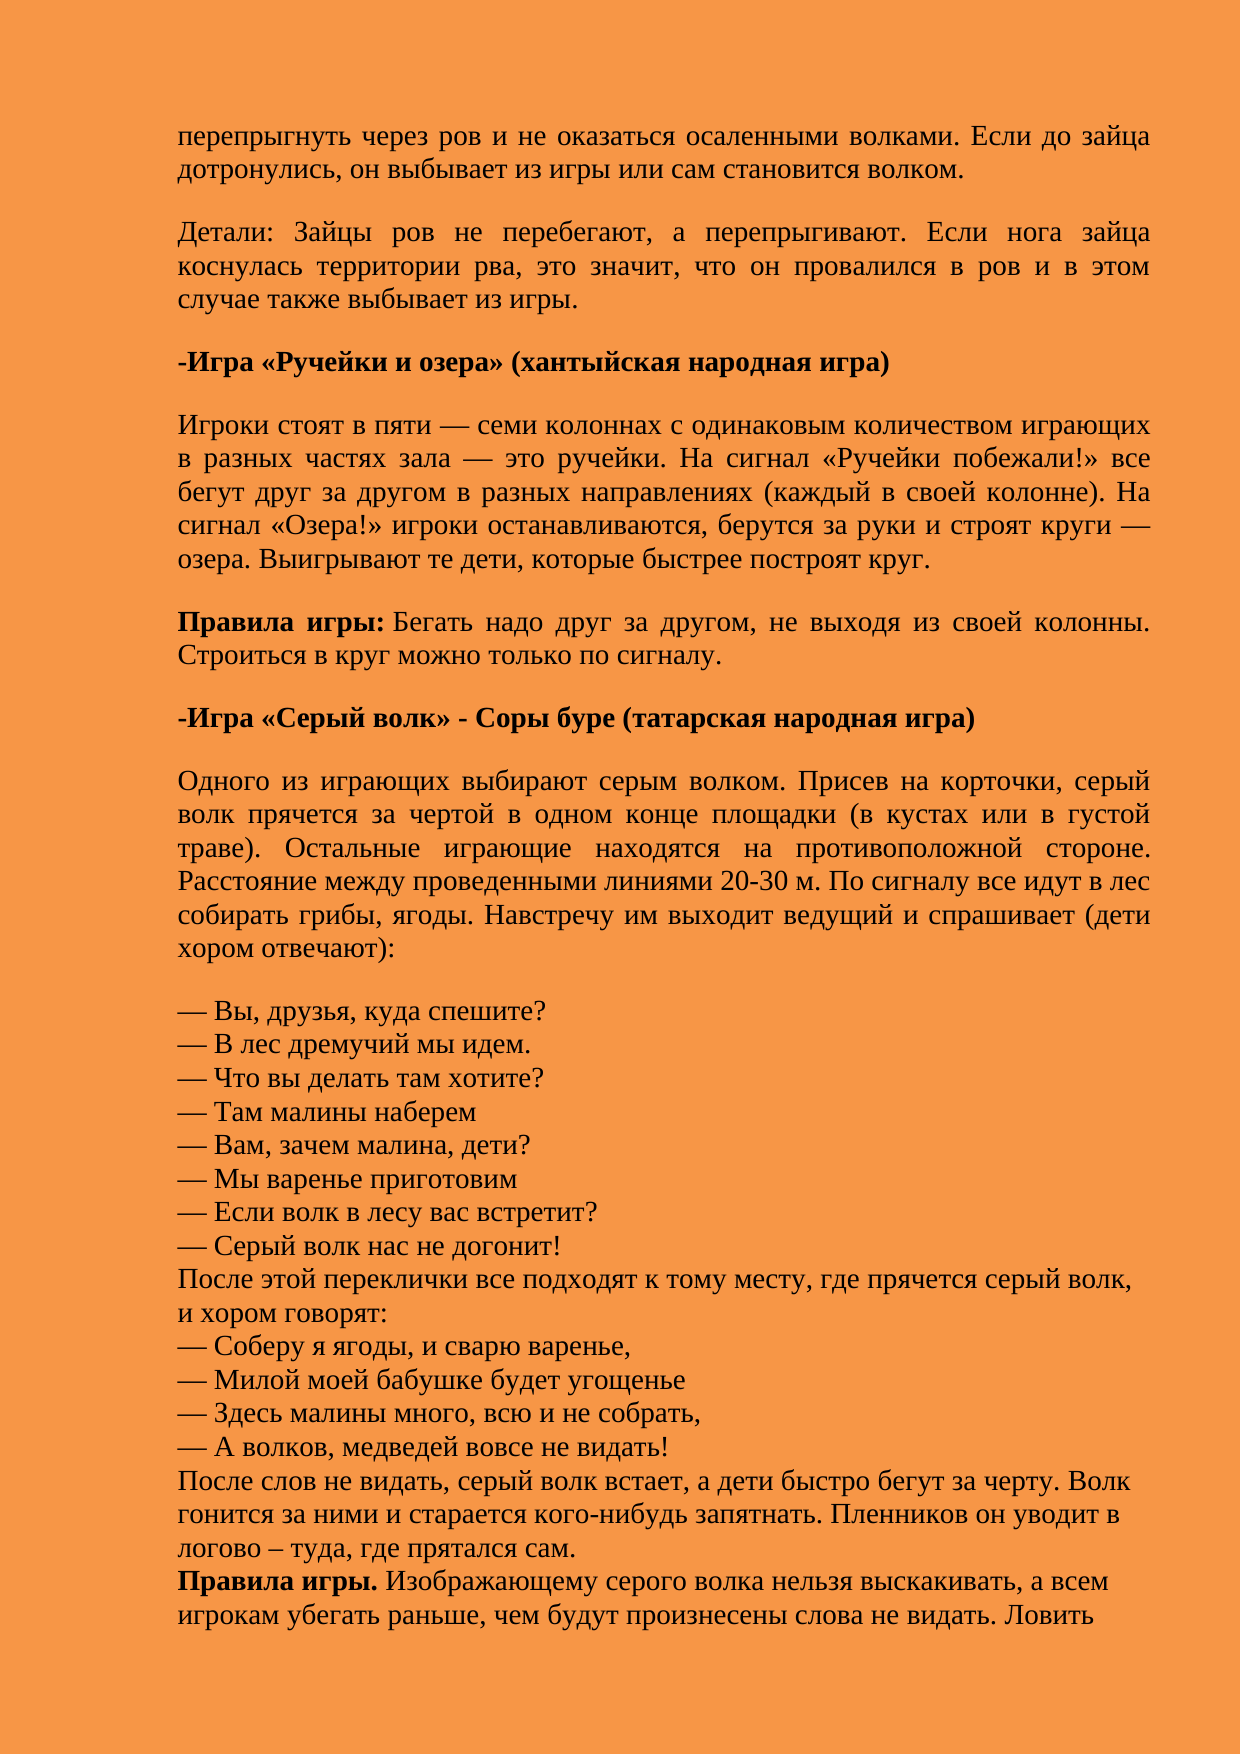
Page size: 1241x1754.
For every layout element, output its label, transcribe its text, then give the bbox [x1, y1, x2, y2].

text -Игра «Ручейки и озера» (хантыйская народная игра) [177, 344, 1152, 378]
text — Вам, зачем малина, дети? [177, 1127, 1152, 1161]
text — Милой моей бабушке будет угощенье [177, 1362, 1152, 1396]
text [177, 1563, 1152, 1630]
text Детали: Зайцы ров не перебегают, а перепрыгивают. Если нога зайца коснулась территории рва, это значит, что он провалился в ров и в этом случае также выбывает из игры. [177, 214, 1152, 315]
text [177, 118, 1152, 185]
text — Там малины наберем [177, 1094, 1152, 1127]
text — Если волк в лесу вас встретит? [177, 1194, 1152, 1228]
text — В лес дремучий мы идем. [177, 1027, 1152, 1060]
text — А волков, медведей вовсе не видать! [177, 1429, 1152, 1463]
text — Здесь малины много, всю и не собрать, [177, 1396, 1152, 1429]
text Правила игры: Бегать надо друг за другом, не выходя из своей колонны. Строиться в круг можно только по сигналу. [177, 604, 1152, 671]
text — Что вы делать там хотите? [177, 1060, 1152, 1094]
text -Игра «Серый волк» - Соры буре (татарская народная игра) [177, 700, 1152, 733]
text — Соберу я ягоды, и сварю варенье, [177, 1328, 1152, 1362]
text Игроки стоят в пяти — семи колоннах с одинаковым количеством играющих в разных частях зала — это ручейки. На сигнал «Ручейки побежали!» все бегут друг за другом в разных направлениях (каждый в своей колонне). На сигнал «Озера!» игроки останавливаются, берутся за руки и строят круги — озера. Выигрывают те дети, которые быстрее построят круг. [177, 407, 1152, 574]
text — Мы варенье приготовим [177, 1161, 1152, 1194]
text — Вы, друзья, куда спешите? [177, 993, 1152, 1027]
text — Серый волк нас не догонит! [177, 1228, 1152, 1261]
text Одного из играющих выбирают серым волком. Присев на корточки, серый волк прячется за чертой в одном конце площадки (в кустах или в густой траве). Остальные играющие находятся на противоположной стороне. Расстояние между проведенными линиями 20-30 м. По сигналу все идут в лес собирать грибы, ягоды. Навстречу им выходит ведущий и спрашивает (дети хором отвечают): [177, 763, 1152, 964]
text После слов не видать, серый волк встает, а дети быстро бегут за черту. Волк гонится за ними и старается кого-нибудь запятнать. Пленников он уводит в логово – туда, где прятался сам. [177, 1463, 1152, 1563]
text После этой переклички все подходят к тому месту, где прячется серый волк, и хором говорят: [177, 1261, 1152, 1328]
